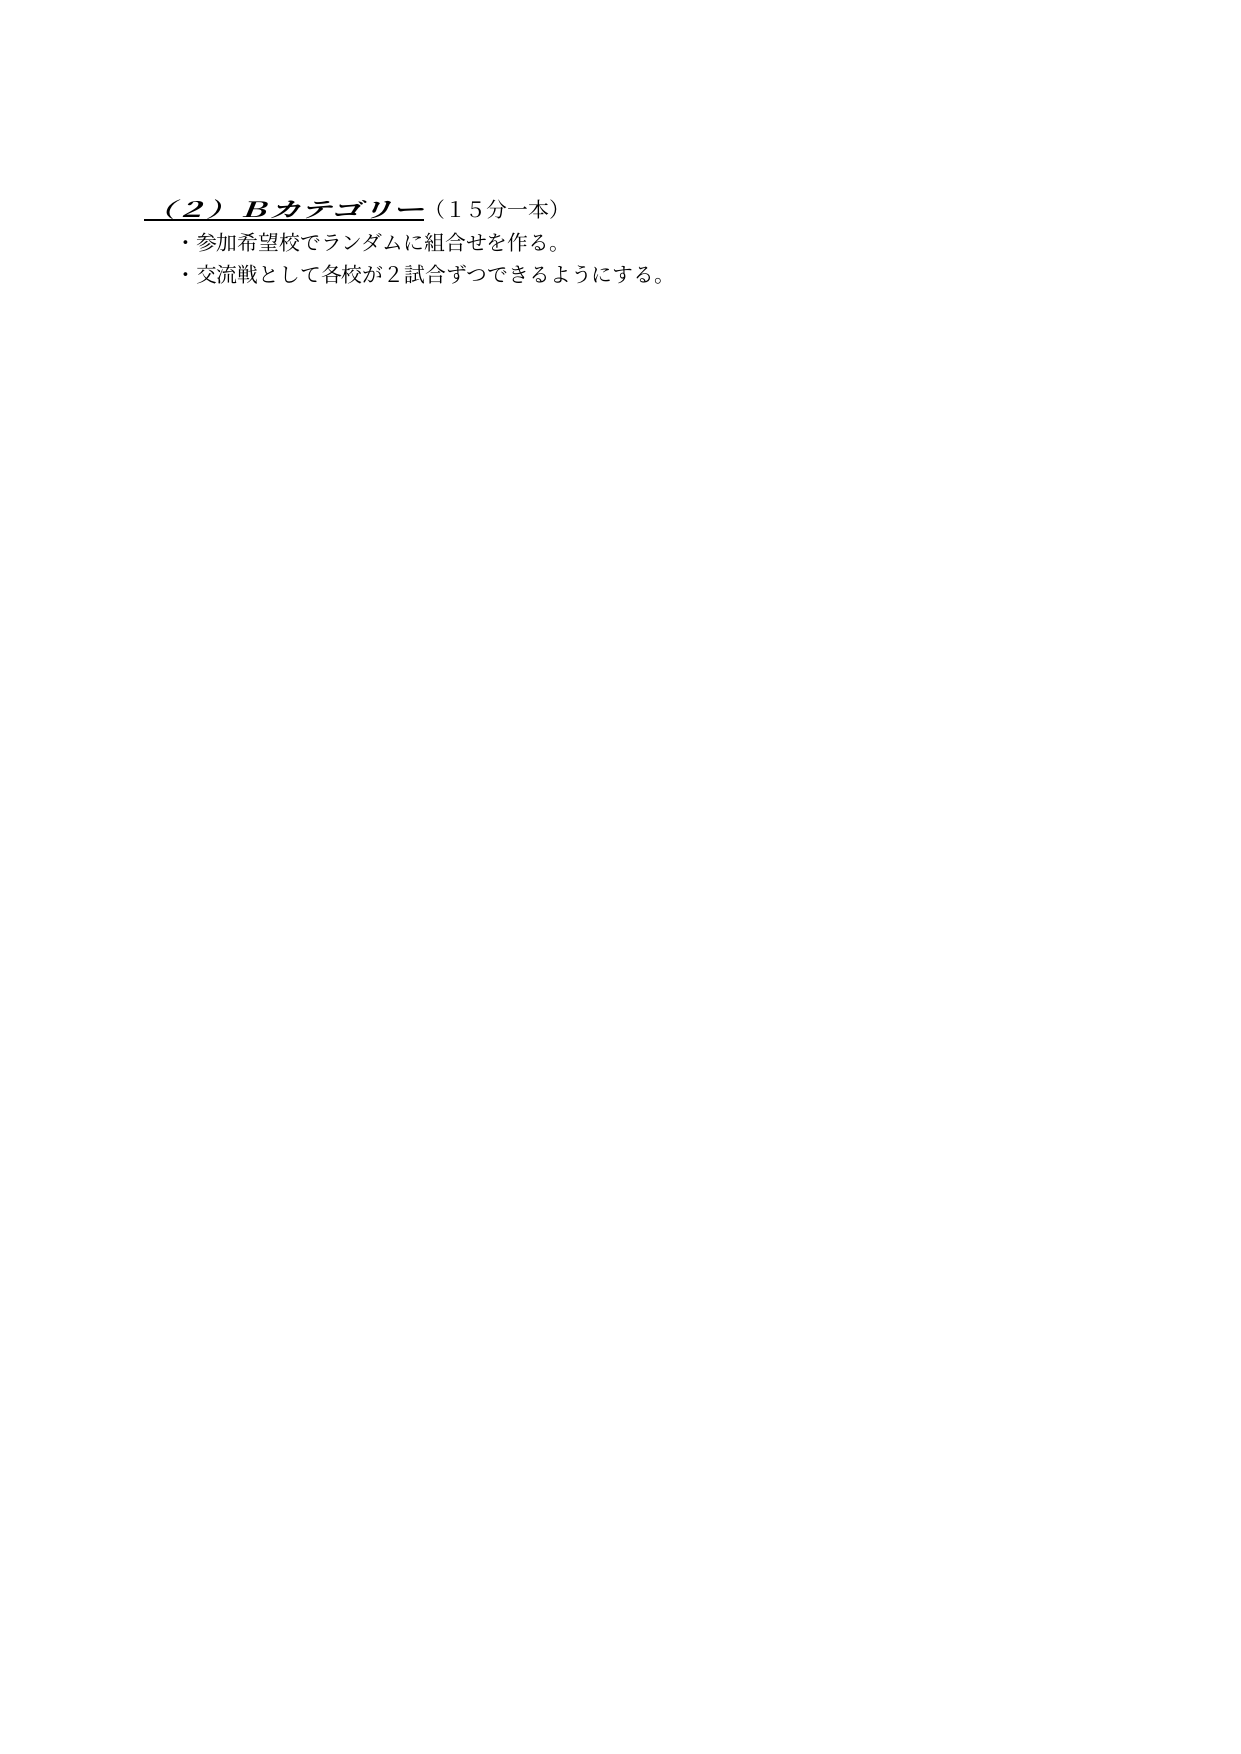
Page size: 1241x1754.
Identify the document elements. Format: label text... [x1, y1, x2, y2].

text ・参加希望校でランダムに組合せを作る。 [112, 225, 1128, 257]
text （２）Ｂカテゴリー（１５分一本） [112, 192, 1128, 225]
text ・交流戦として各校が２試合ずつできるようにする。 [112, 257, 1128, 290]
